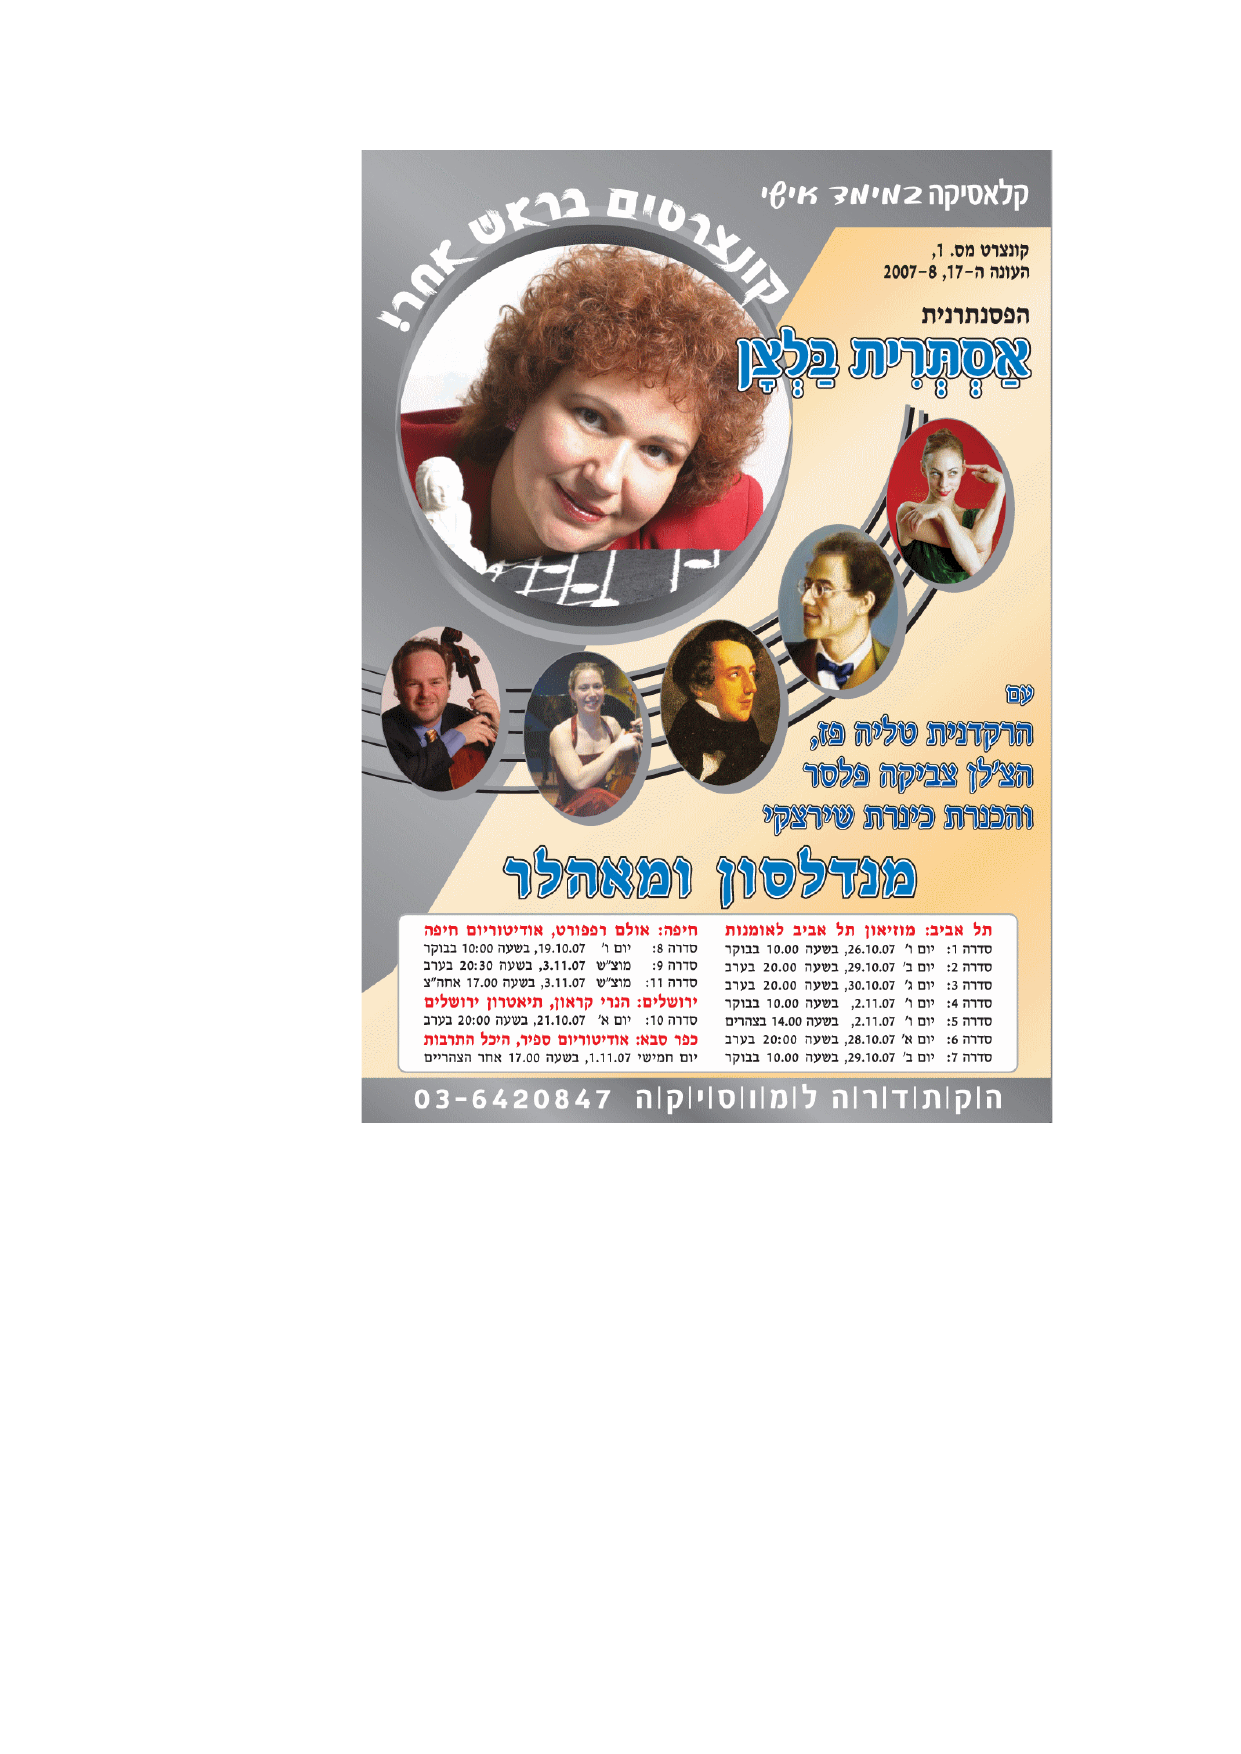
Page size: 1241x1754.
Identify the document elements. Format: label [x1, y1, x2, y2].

picture [361, 150, 1053, 1123]
